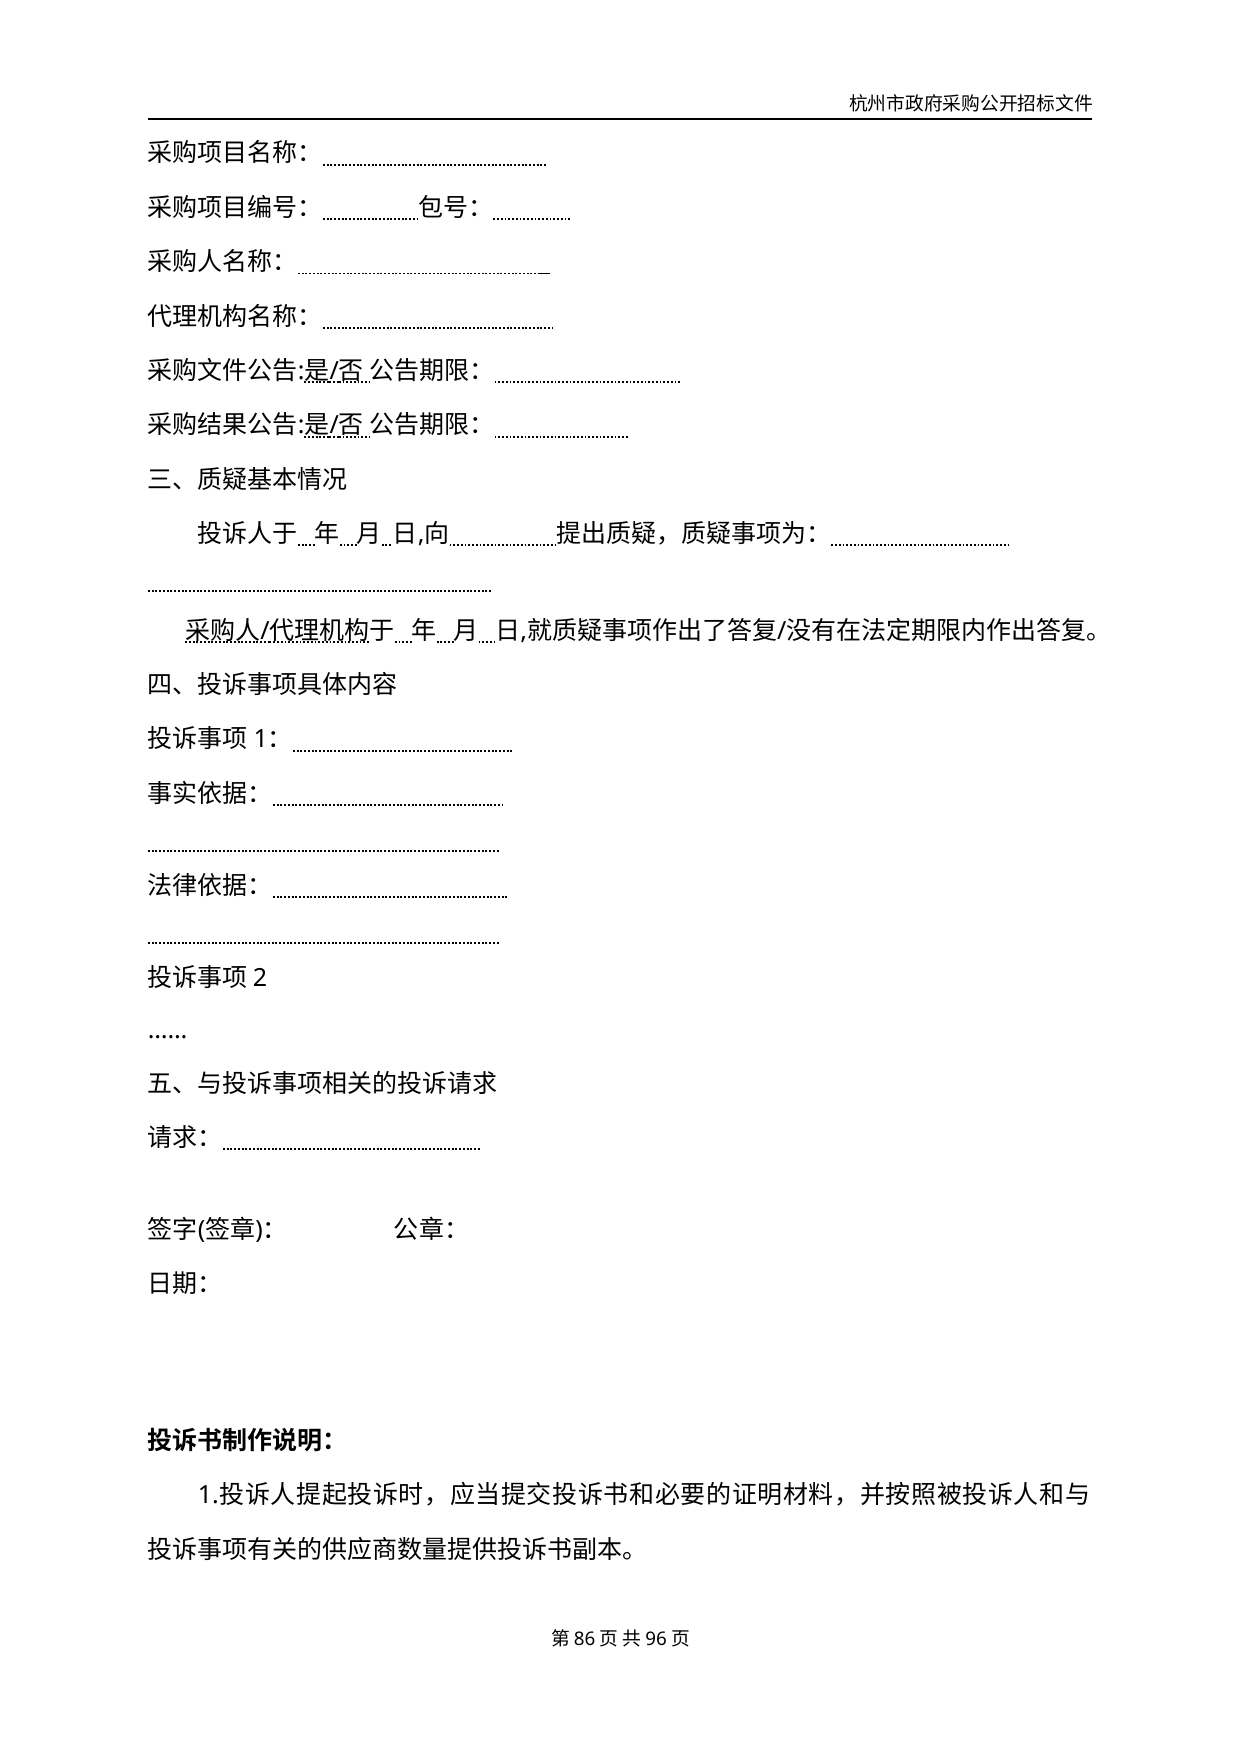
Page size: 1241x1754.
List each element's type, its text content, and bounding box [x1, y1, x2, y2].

text 日期： [148, 1264, 1092, 1300]
text 投诉事项 1： [148, 719, 1092, 755]
text 代理机构名称： [148, 296, 1092, 332]
text 签字(签章)： 公章： [148, 1209, 1092, 1246]
text 采购项目名称： [148, 133, 1092, 169]
text 四、投诉事项具体内容 [148, 664, 1092, 701]
text 法律依据： [148, 865, 1092, 902]
text 请求： [148, 1117, 1092, 1154]
text 采购项目编号： 包号： [148, 187, 1092, 223]
text 采购结果公告:是/否 公告期限： [148, 405, 1092, 441]
text 采购人名称： [148, 242, 1092, 278]
text 1.投诉人提起投诉时，应当提交投诉书和必要的证明材料，并按照被投诉人和与投诉事项有关的供应商数量提供投诉书副本。 [148, 1475, 1092, 1565]
text 采购文件公告:是/否 公告期限： [148, 350, 1092, 387]
text 事实依据： [148, 773, 1092, 809]
text 投诉事项2 [148, 958, 1092, 994]
text 采购人/代理机构于 年 月 日,就质疑事项作出了答复/没有在法定期限内作出答复。 [148, 610, 1092, 646]
text 投诉人于 年 月 日,向 提出质疑，质疑事项为： [148, 513, 1092, 550]
text 投诉书制作说明： [148, 1420, 1092, 1457]
text …… [148, 1012, 1092, 1046]
text 五、与投诉事项相关的投诉请求 [148, 1063, 1092, 1099]
text 三、质疑基本情况 [148, 459, 1092, 495]
